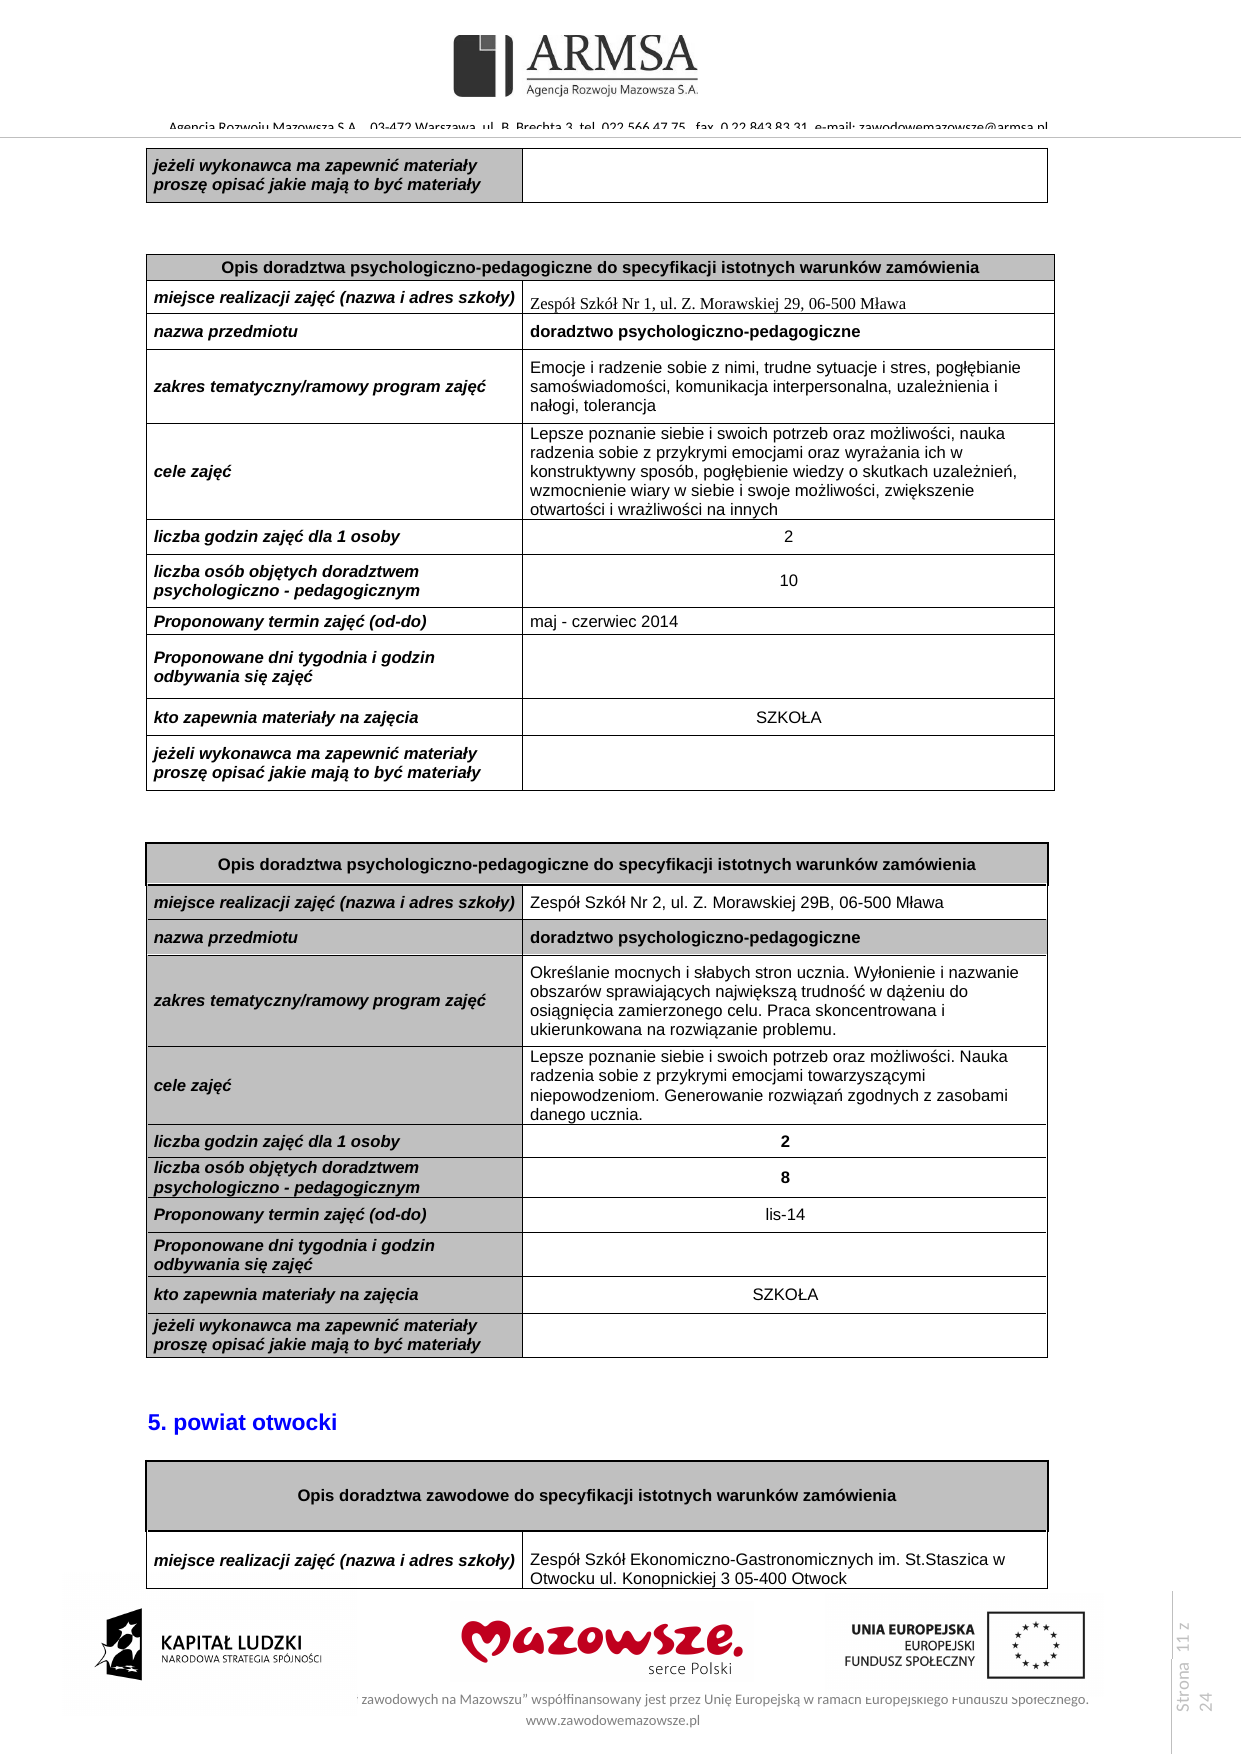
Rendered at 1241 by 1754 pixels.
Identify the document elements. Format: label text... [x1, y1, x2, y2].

table_cell Zespół Szkół Nr 1, ul. Z. Morawskiej 29, 06-500 Mława [523, 281, 1054, 313]
table_cell nazwa przedmiotu [147, 314, 522, 349]
table_header Opis doradztwa psychologiczno-pedagogiczne do specyfikacji istotnych warunków zamówienia [147, 255, 1054, 280]
table_cell maj - czerwiec 2014 [523, 608, 1054, 634]
table_cell jeżeli wykonawca ma zapewnić materiały proszę opisać jakie mają to być materiały [147, 149, 522, 202]
table_cell Lepsze poznanie siebie i swoich potrzeb oraz możliwości, nauka radzenia sobie z przykrymi emocjami oraz wyrażania ich w konstruktywny sposób, pogłębienie wiedzy o skutkach uzależnień, wzmocnienie wiary w siebie i swoje możliwości, zwiększenie otwartości i wrażliwości na innych [523, 424, 1054, 519]
text 5. powiat otwocki [148, 1409, 1093, 1435]
table_cell kto zapewnia materiały na zajęcia [147, 699, 522, 735]
table_cell 2 [523, 520, 1054, 553]
table_cell SZKOŁA [523, 1276, 1047, 1313]
table_cell cele zajęć [147, 1047, 522, 1124]
table_cell zakres tematyczny/ramowy program zajęć [147, 956, 522, 1046]
table_cell jeżeli wykonawca ma zapewnić materiały proszę opisać jakie mają to być materiały [147, 736, 522, 790]
table_cell liczba osób objętych doradztwem psychologiczno - pedagogicznym [147, 555, 522, 607]
table_cell 8 [523, 1157, 1047, 1197]
table_cell miejsce realizacji zajęć (nazwa i adres szkoły) [147, 885, 522, 919]
table_cell Określanie mocnych i słabych stron ucznia. Wyłonienie i nazwanie obszarów sprawiających największą trudność w dążeniu do osiągnięcia zamierzonego celu. Praca skoncentrowana i ukierunkowana na rozwiązanie problemu. [523, 955, 1047, 1046]
table_cell [523, 1232, 1047, 1276]
table_cell liczba godzin zajęć dla 1 osoby [147, 1125, 522, 1157]
table_cell lis-14 [523, 1197, 1047, 1232]
table_cell liczba godzin zajęć dla 1 osoby [147, 520, 522, 553]
table_cell [523, 635, 1054, 698]
table_cell Zespół Szkół Nr 2, ul. Z. Morawskiej 29B, 06-500 Mława [523, 884, 1047, 919]
table_cell doradztwo psychologiczno-pedagogiczne [523, 314, 1054, 349]
picture [825, 1593, 1104, 1697]
picture [62, 1572, 357, 1716]
table_header Opis doradztwa zawodowe do specyfikacji istotnych warunków zamówienia [147, 1462, 1047, 1530]
table_cell liczba osób objętych doradztwem psychologiczno - pedagogicznym [147, 1158, 522, 1197]
table_cell Lepsze poznanie siebie i swoich potrzeb oraz możliwości. Nauka radzenia sobie z przykrymi emocjami towarzyszącymi niepowodzeniom. Generowanie rozwiązań zgodnych z zasobami danego ucznia. [523, 1046, 1047, 1124]
table_cell Proponowany termin zajęć (od-do) [147, 608, 522, 634]
table_cell miejsce realizacji zajęć (nazwa i adres szkoły) [147, 1531, 522, 1588]
table_cell zakres tematyczny/ramowy program zajęć [147, 350, 522, 422]
table_cell Zespół Szkół Ekonomiczno-Gastronomicznych im. St.Staszica w Otwocku ul. Konopnickiej 3 05-400 Otwock [523, 1530, 1047, 1588]
table_cell nazwa przedmiotu [147, 920, 522, 954]
table_cell kto zapewnia materiały na zajęcia [147, 1277, 522, 1313]
table_cell 2 [523, 1124, 1047, 1157]
table_cell Proponowane dni tygodnia i godzin odbywania się zajęć [147, 1233, 522, 1276]
table_cell 10 [523, 555, 1054, 607]
picture [450, 1601, 754, 1682]
table_cell cele zajęć [147, 424, 522, 519]
table_cell SZKOŁA [523, 699, 1054, 735]
table_cell Emocje i radzenie sobie z nimi, trudne sytuacje i stres, pogłębianie samoświadomości, komunikacja interpersonalna, uzależnienia i nałogi, tolerancja [523, 350, 1054, 422]
table_header Opis doradztwa psychologiczno-pedagogiczne do specyfikacji istotnych warunków zamówienia [147, 844, 1047, 883]
table_cell [523, 736, 1054, 790]
table_cell [523, 1313, 1047, 1357]
table_cell jeżeli wykonawca ma zapewnić materiały proszę opisać jakie mają to być materiały [147, 1314, 522, 1357]
table_cell Proponowany termin zajęć (od-do) [147, 1198, 522, 1232]
table_cell doradztwo psychologiczno-pedagogiczne [523, 919, 1047, 954]
table_cell miejsce realizacji zajęć (nazwa i adres szkoły) [147, 281, 522, 313]
table_cell [523, 149, 1047, 202]
table_cell Proponowane dni tygodnia i godzin odbywania się zajęć [147, 635, 522, 698]
